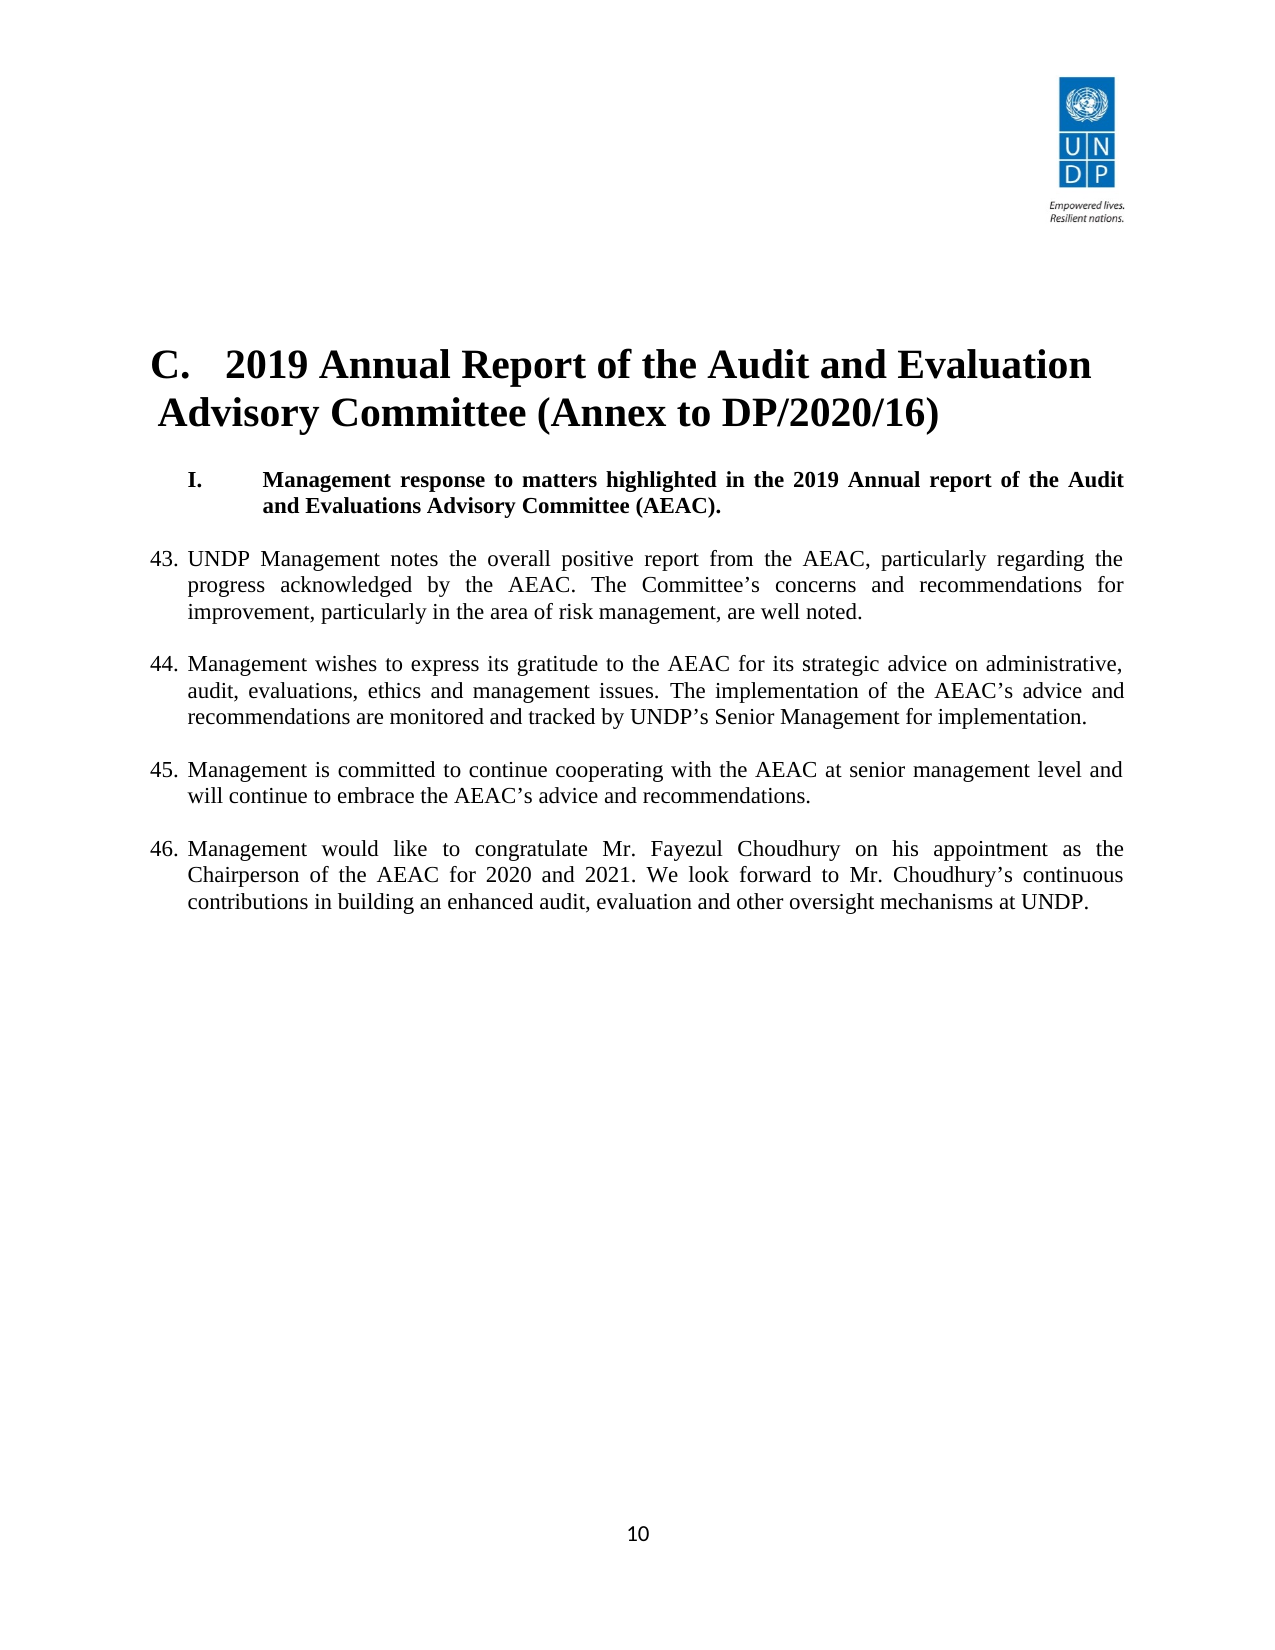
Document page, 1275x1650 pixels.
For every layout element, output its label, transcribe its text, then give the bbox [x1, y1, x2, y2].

picture [1045, 75, 1125, 224]
list Management wishes to express its gratitude to the AEAC for its strategic advice on administrative, audit, evaluations, ethics and management issues. The implementation of the AEAC’s advice and recommendations are monitored and tracked by UNDP’s Senior Management for implementation. [150, 651, 1125, 729]
list Management response to matters highlighted in the 2019 Annual report of the Audit and Evaluations Advisory Committee (AEAC). [187, 466, 1125, 519]
list UNDP Management notes the overall positive report from the AEAC, particularly regarding the progress acknowledged by the AEAC. The Committee’s concerns and recommendations for improvement, particularly in the area of risk management, are well noted. [150, 545, 1125, 624]
list Management is committed to continue cooperating with the AEAC at senior management level and will continue to embrace the AEAC’s advice and recommendations. [150, 756, 1125, 809]
list Management would like to congratulate Mr. Fayezul Choudhury on his appointment as the Chairperson of the AEAC for 2020 and 2021. We look forward to Mr. Choudhury’s continuous contributions in building an enhanced audit, evaluation and other oversight mechanisms at UNDP. [150, 835, 1125, 914]
list 2019 Annual Report of the Audit and Evaluation Advisory Committee (Annex to DP/2020/16) [150, 340, 1125, 436]
